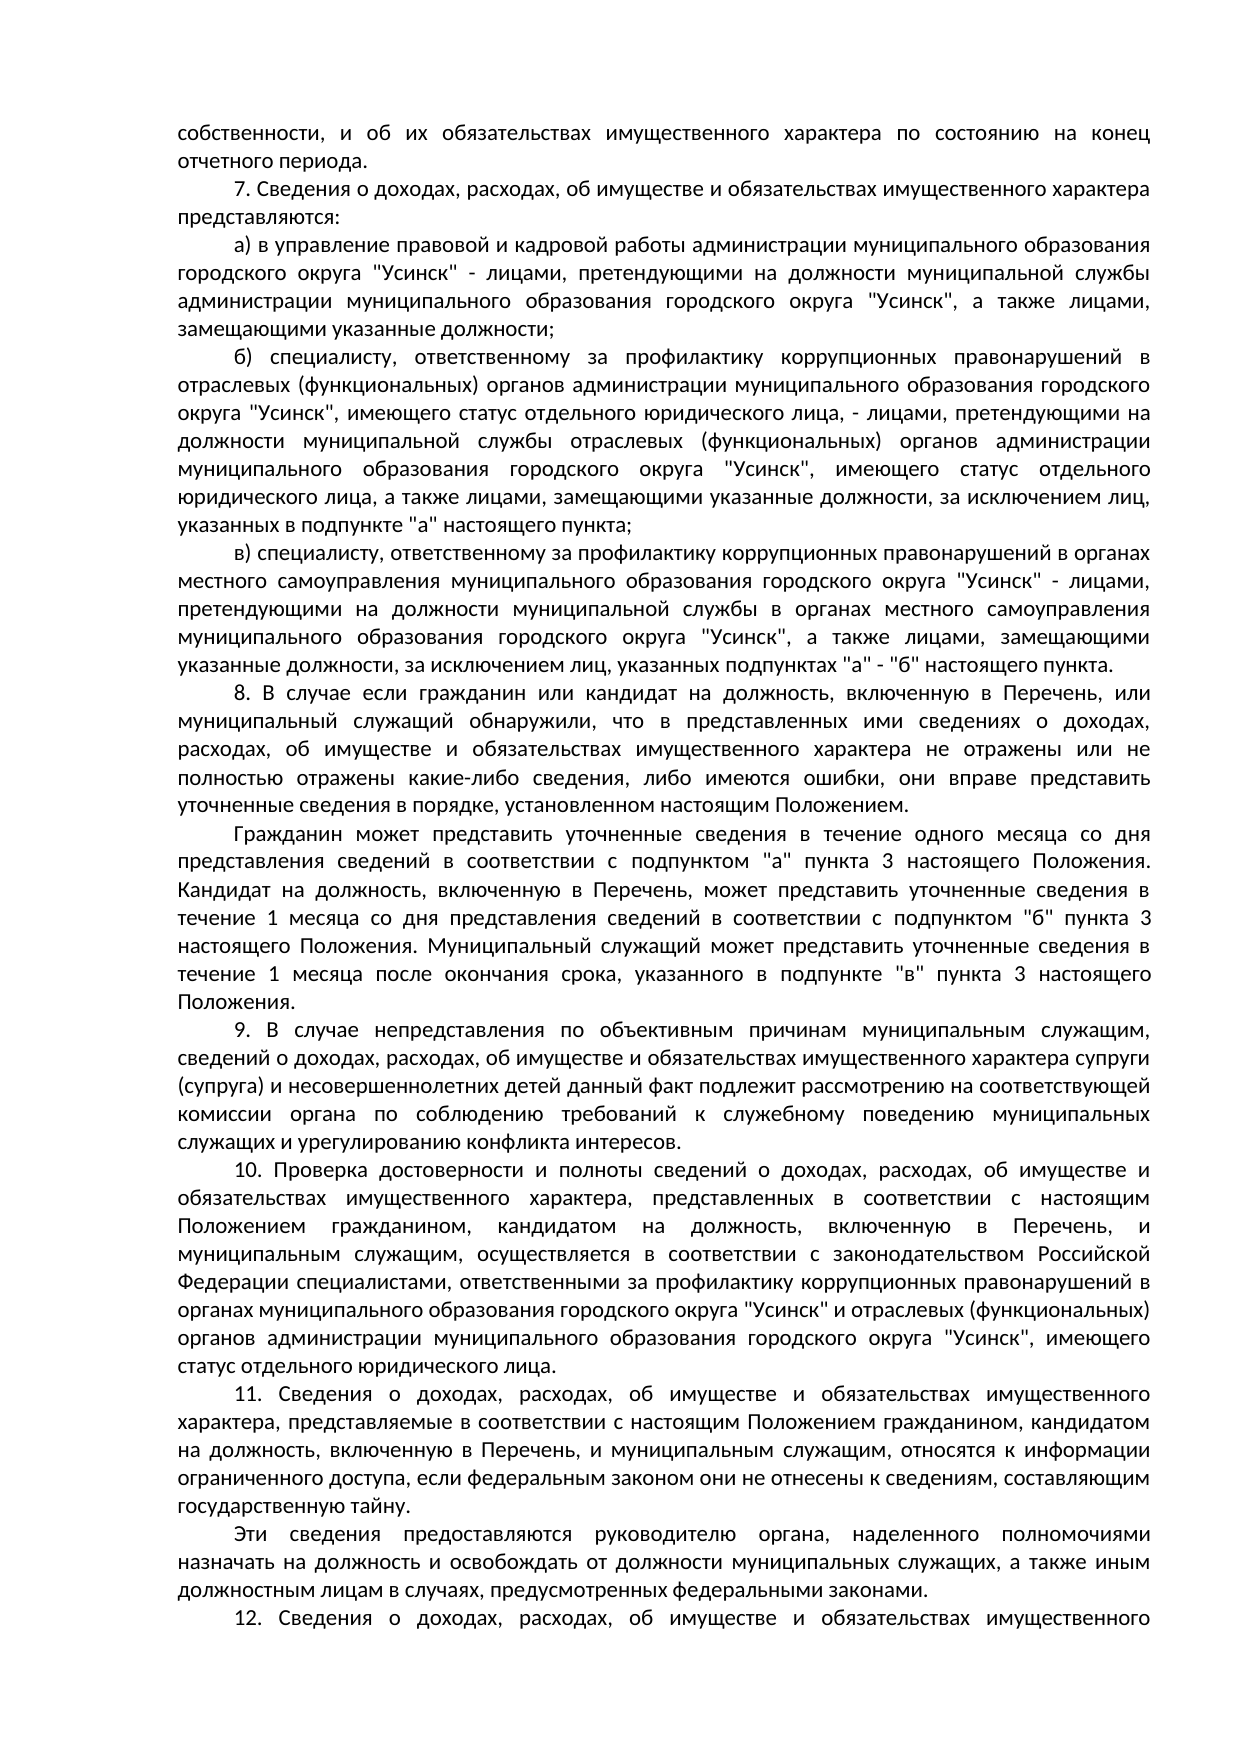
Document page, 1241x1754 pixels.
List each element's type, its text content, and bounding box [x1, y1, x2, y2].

text в) специалисту, ответственному за профилактику коррупционных правонарушений в органах местного самоуправления муниципального образования городского округа "Усинск" - лицами, претендующими на должности муниципальной службы в органах местного самоуправления муниципального образования городского округа "Усинск", а также лицами, замещающими указанные должности, за исключением лиц, указанных подпунктах "а" - "б" настоящего пункта. [177, 538, 1152, 678]
text Гражданин может представить уточненные сведения в течение одного месяца со дня представления сведений в соответствии с подпунктом "а" пункта 3 настоящего Положения. Кандидат на должность, включенную в Перечень, может представить уточненные сведения в течение 1 месяца со дня представления сведений в соответствии с подпунктом "б" пункта 3 настоящего Положения. Муниципальный служащий может представить уточненные сведения в течение 1 месяца после окончания срока, указанного в подпункте "в" пункта 3 настоящего Положения. [177, 819, 1152, 1015]
text 9. В случае непредставления по объективным причинам муниципальным служащим, сведений о доходах, расходах, об имуществе и обязательствах имущественного характера супруги (супруга) и несовершеннолетних детей данный факт подлежит рассмотрению на соответствующей комиссии органа по соблюдению требований к служебному поведению муниципальных служащих и урегулированию конфликта интересов. [177, 1015, 1152, 1155]
text а) в управление правовой и кадровой работы администрации муниципального образования городского округа "Усинск" - лицами, претендующими на должности муниципальной службы администрации муниципального образования городского округа "Усинск", а также лицами, замещающими указанные должности; [177, 230, 1152, 342]
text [177, 1603, 1152, 1631]
text б) специалисту, ответственному за профилактику коррупционных правонарушений в отраслевых (функциональных) органов администрации муниципального образования городского округа "Усинск", имеющего статус отдельного юридического лица, - лицами, претендующими на должности муниципальной службы отраслевых (функциональных) органов администрации муниципального образования городского округа "Усинск", имеющего статус отдельного юридического лица, а также лицами, замещающими указанные должности, за исключением лиц, указанных в подпункте "а" настоящего пункта; [177, 342, 1152, 538]
text 11. Сведения о доходах, расходах, об имуществе и обязательствах имущественного характера, представляемые в соответствии с настоящим Положением гражданином, кандидатом на должность, включенную в Перечень, и муниципальным служащим, относятся к информации ограниченного доступа, если федеральным законом они не отнесены к сведениям, составляющим государственную тайну. [177, 1379, 1152, 1519]
text 8. В случае если гражданин или кандидат на должность, включенную в Перечень, или муниципальный служащий обнаружили, что в представленных ими сведениях о доходах, расходах, об имуществе и обязательствах имущественного характера не отражены или не полностью отражены какие-либо сведения, либо имеются ошибки, они вправе представить уточненные сведения в порядке, установленном настоящим Положением. [177, 678, 1152, 819]
text 7. Сведения о доходах, расходах, об имуществе и обязательствах имущественного характера представляются: [177, 174, 1152, 230]
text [177, 118, 1152, 174]
text 10. Проверка достоверности и полноты сведений о доходах, расходах, об имуществе и обязательствах имущественного характера, представленных в соответствии с настоящим Положением гражданином, кандидатом на должность, включенную в Перечень, и муниципальным служащим, осуществляется в соответствии с законодательством Российской Федерации специалистами, ответственными за профилактику коррупционных правонарушений в органах муниципального образования городского округа "Усинск" и отраслевых (функциональных) органов администрации муниципального образования городского округа "Усинск", имеющего статус отдельного юридического лица. [177, 1155, 1152, 1379]
text Эти сведения предоставляются руководителю органа, наделенного полномочиями назначать на должность и освобождать от должности муниципальных служащих, а также иным должностным лицам в случаях, предусмотренных федеральными законами. [177, 1519, 1152, 1603]
